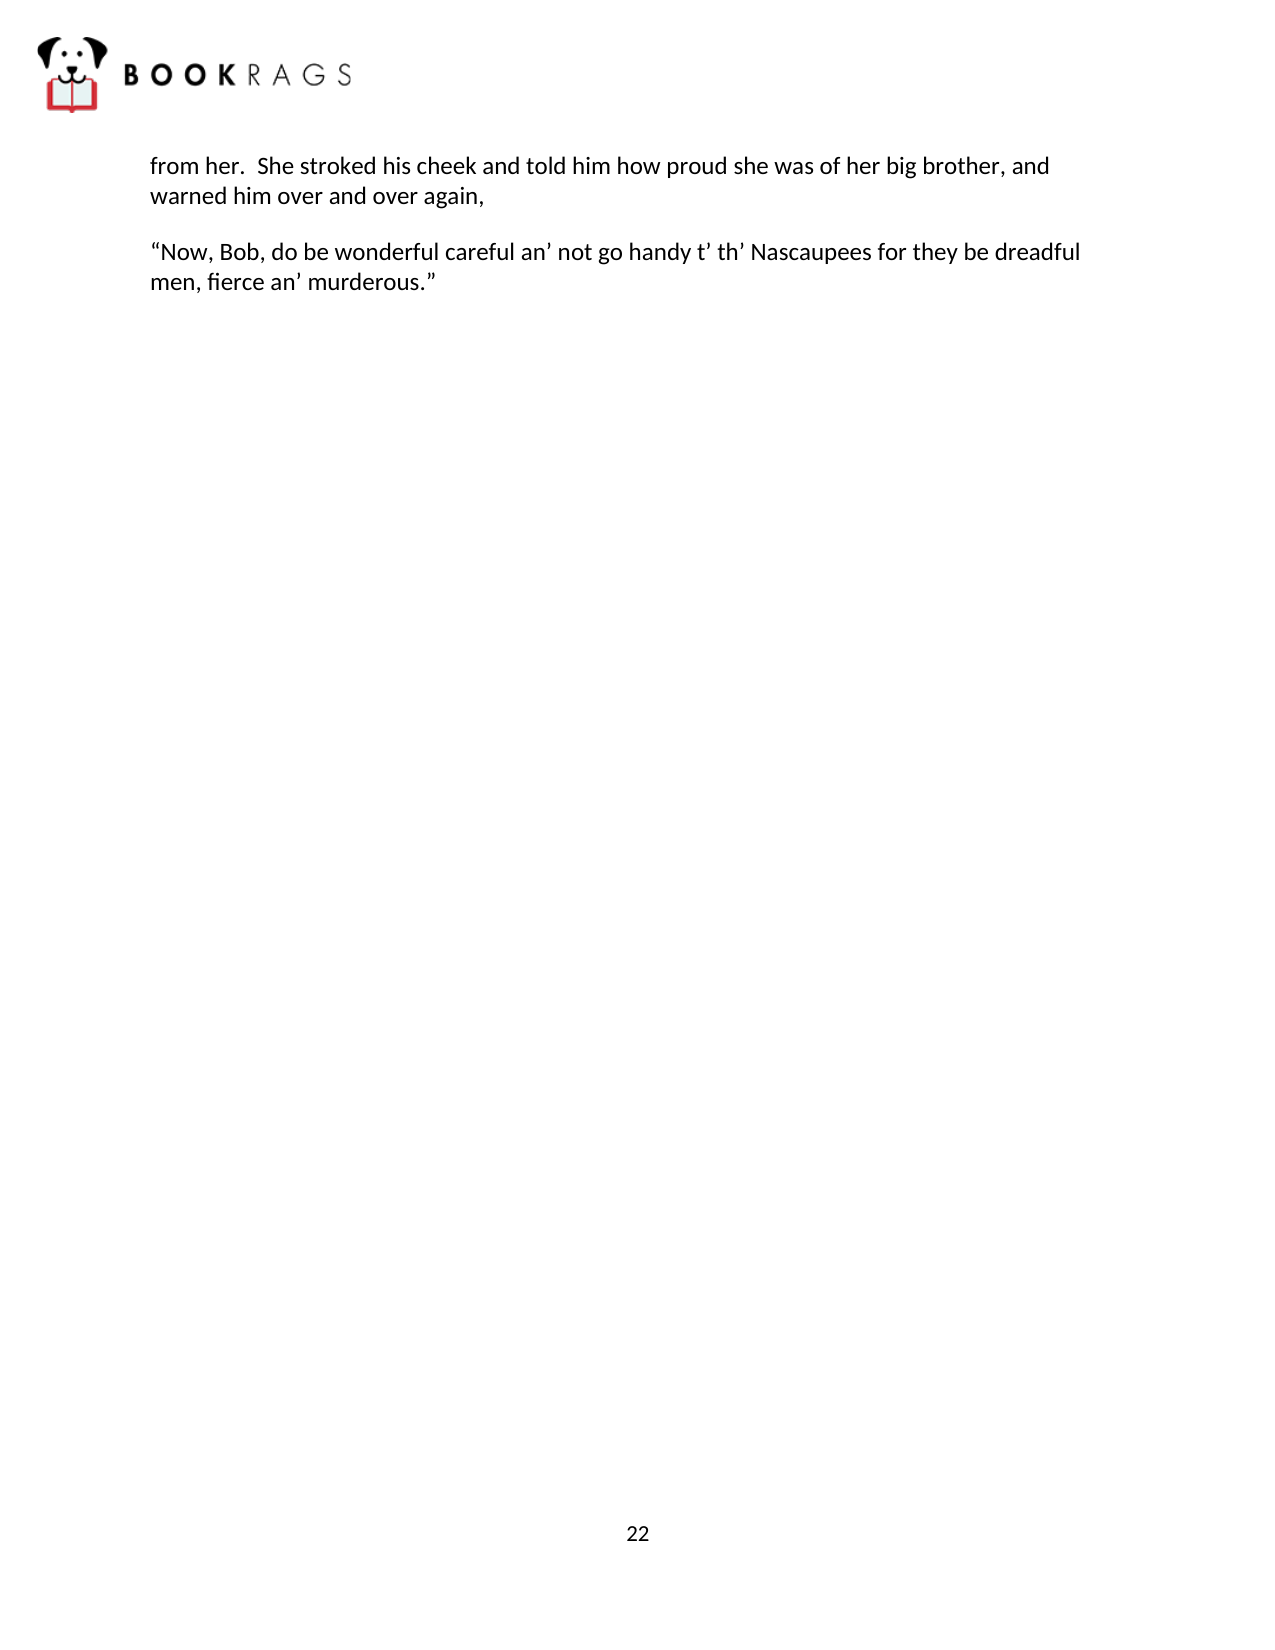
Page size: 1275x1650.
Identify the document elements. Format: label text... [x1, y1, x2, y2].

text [150, 150, 1125, 211]
text “Now, Bob, do be wonderful careful an’ not go handy t’ th’ Nascaupees for they be dreadful men, fierce an’ murderous.” [150, 236, 1125, 297]
picture [37, 37, 351, 113]
